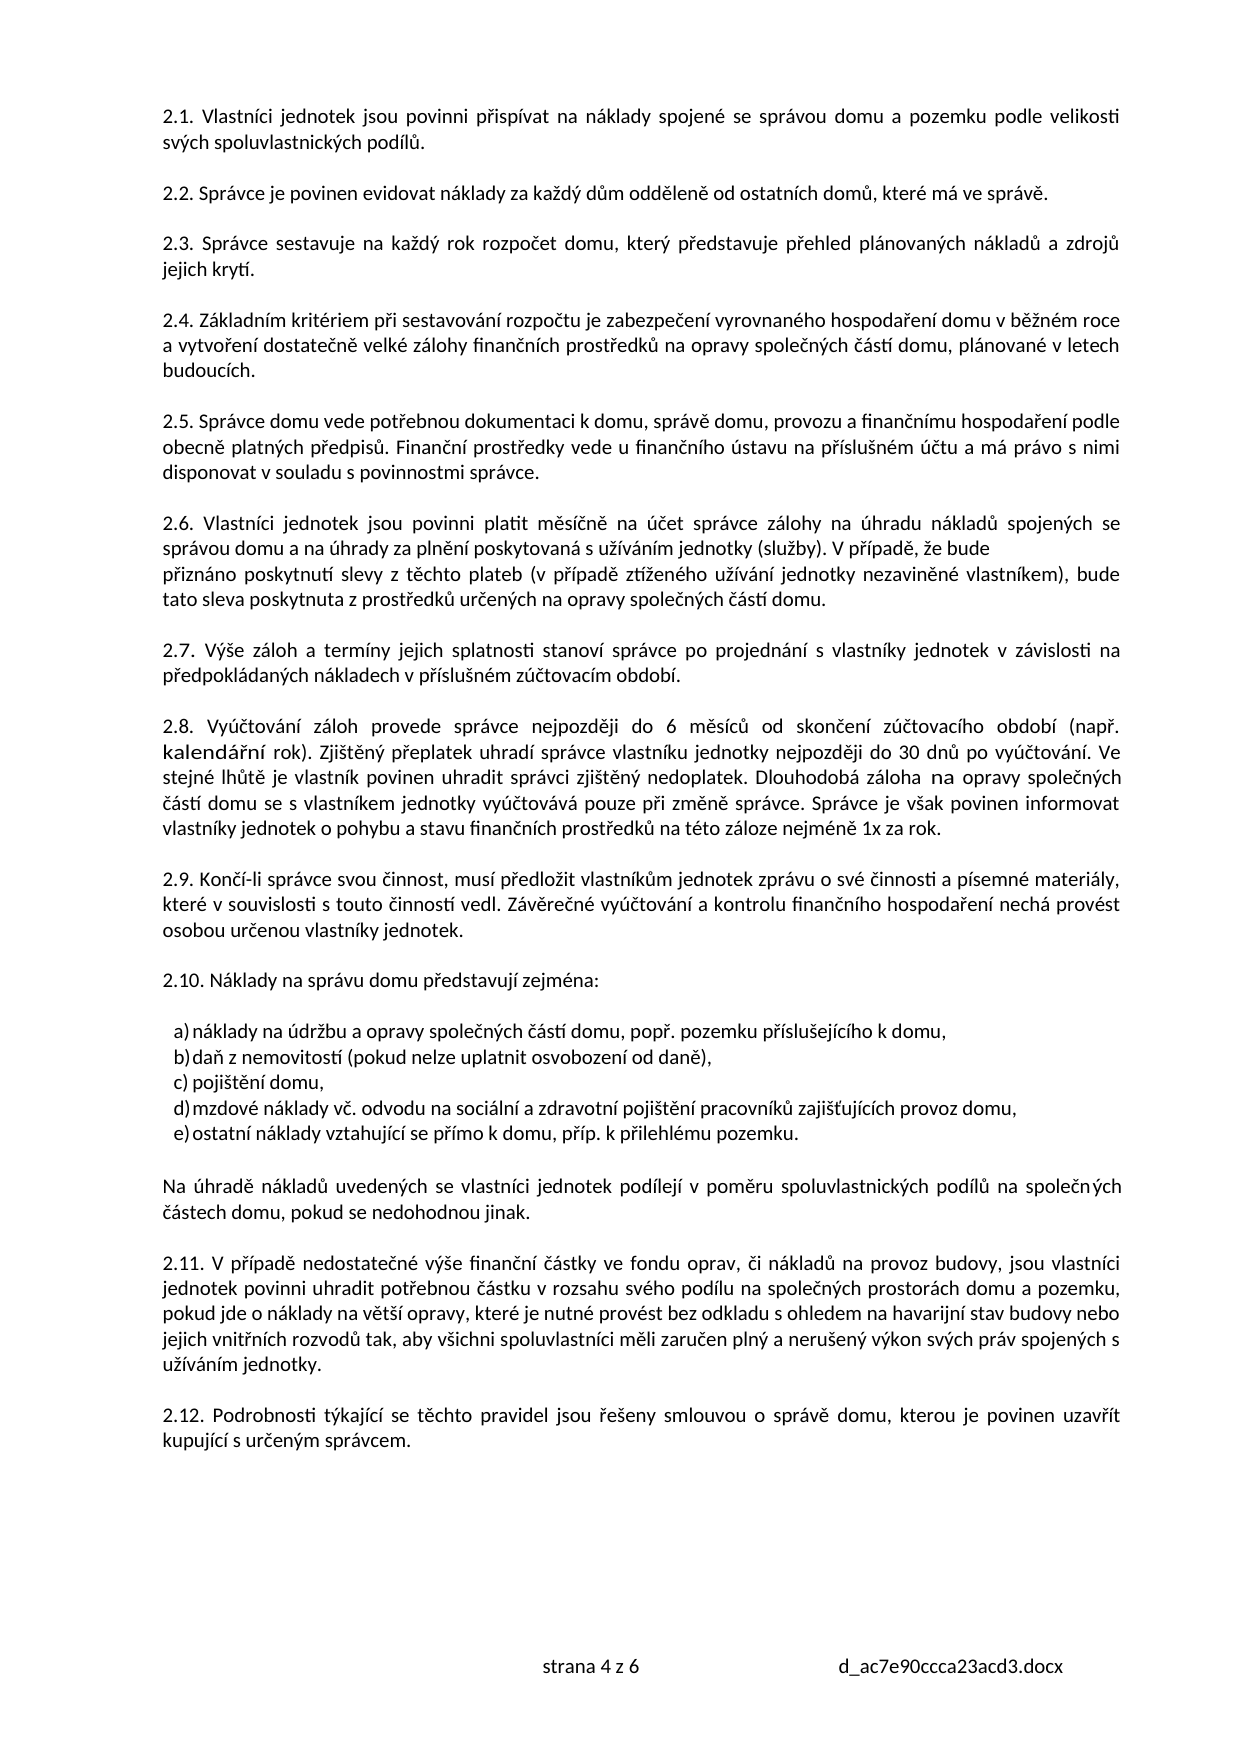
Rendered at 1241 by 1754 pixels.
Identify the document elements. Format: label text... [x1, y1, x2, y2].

subtitle ostatní náklady vztahující se přímo k domu, příp. k přilehlému pozemku. [173, 1120, 1122, 1146]
text 2.12. Podrobnosti týkající se těchto pravidel jsou řešeny smlouvou o správě domu, kterou je povinen uzavřít kupující s určeným správcem. [162, 1402, 1122, 1453]
text přiznáno poskytnutí slevy z těchto plateb (v případě ztíženého užívání jednotky nezaviněné vlastníkem), bude tato sleva poskytnuta z prostředků určených na opravy společných částí domu. [162, 561, 1122, 612]
text 2.4. Základním kritériem při sestavování rozpočtu je zabezpečení vyrovnaného hospodaření domu v běžném roce a vytvoření dostatečně velké zálohy finančních prostředků na opravy společných částí domu, plánované v letech budoucích. [162, 307, 1122, 383]
text 2.10. Náklady na správu domu představují zejména: [162, 968, 1063, 993]
text 2.2. Správce je povinen evidovat náklady za každý dům odděleně od ostatních domů, které má ve správě. [162, 180, 1122, 205]
list 2.1. Vlastníci jednotek jsou povinni přispívat na náklady spojené se správou domu a pozemku podle velikosti svých spoluvlastnických podílů. [162, 103, 1122, 154]
subtitle pojištění domu, [173, 1069, 1122, 1095]
subtitle mzdové náklady vč. odvodu na sociální a zdravotní pojištění pracovníků zajišťujících provoz domu, [173, 1095, 1122, 1120]
text 2.7. Výše záloh a termíny jejich splatnosti stanoví správce po projednání s vlastníky jednotek v závislosti na předpokládaných nákladech v příslušném zúčtovacím období. [162, 637, 1122, 688]
subtitle náklady na údržbu a opravy společných částí domu, popř. pozemku příslušejícího k domu, [173, 1018, 1122, 1044]
text 2.3. Správce sestavuje na každý rok rozpočet domu, který představuje přehled plánovaných nákladů a zdrojů jejich krytí. [162, 231, 1122, 281]
text 2.11. V případě nedostatečné výše finanční částky ve fondu oprav, či nákladů na provoz budovy, jsou vlastníci jednotek povinni uhradit potřebnou částku v rozsahu svého podílu na společných prostorách domu a pozemku, pokud jde o náklady na větší opravy, které je nutné provést bez odkladu s ohledem na havarijní stav budovy nebo jejich vnitřních rozvodů tak, aby všichni spoluvlastníci měli zaručen plný a nerušený výkon svých práv spojených s užíváním jednotky. [162, 1250, 1122, 1377]
text 2.6. Vlastníci jednotek jsou povinni platit měsíčně na účet správce zálohy na úhradu nákladů spojených se správou domu a na úhrady za plnění poskytovaná s užíváním jednotky (služby). V případě, že bude [162, 510, 1122, 561]
text 2.9. Končí-li správce svou činnost, musí předložit vlastníkům jednotek zprávu o své činnosti a písemné materiály, které v souvislosti s touto činností vedl. Závěrečné vyúčtování a kontrolu finančního hospodaření nechá provést osobou určenou vlastníky jednotek. [162, 866, 1122, 942]
text Na úhradě nákladů uvedených se vlastníci jednotek podílejí v poměru spoluvlastnických podílů na společných částech domu, pokud se nedohodnou jinak. [162, 1173, 1122, 1224]
text 2.8. Vyúčtování záloh provede správce nejpozději do 6 měsíců od skončení zúčtovacího období (např. kalendářní rok). Zjištěný přeplatek uhradí správce vlastníku jednotky nejpozději do 30 dnů po vyúčtování. Ve stejné lhůtě je vlastník povinen uhradit správci zjištěný nedoplatek. Dlouhodobá záloha na opravy společných částí domu se s vlastníkem jednotky vyúčtovává pouze při změně správce. Správce je však povinen informovat vlastníky jednotek o pohybu a stavu finančních prostředků na této záloze nejméně 1x za rok. [162, 713, 1122, 841]
text 2.5. Správce domu vede potřebnou dokumentaci k domu, správě domu, provozu a finančnímu hospodaření podle obecně platných předpisů. Finanční prostředky vede u finančního ústavu na příslušném účtu a má právo s nimi disponovat v souladu s povinnostmi správce. [162, 408, 1122, 485]
subtitle daň z nemovitostí (pokud nelze uplatnit osvobození od daně), [173, 1044, 1122, 1069]
